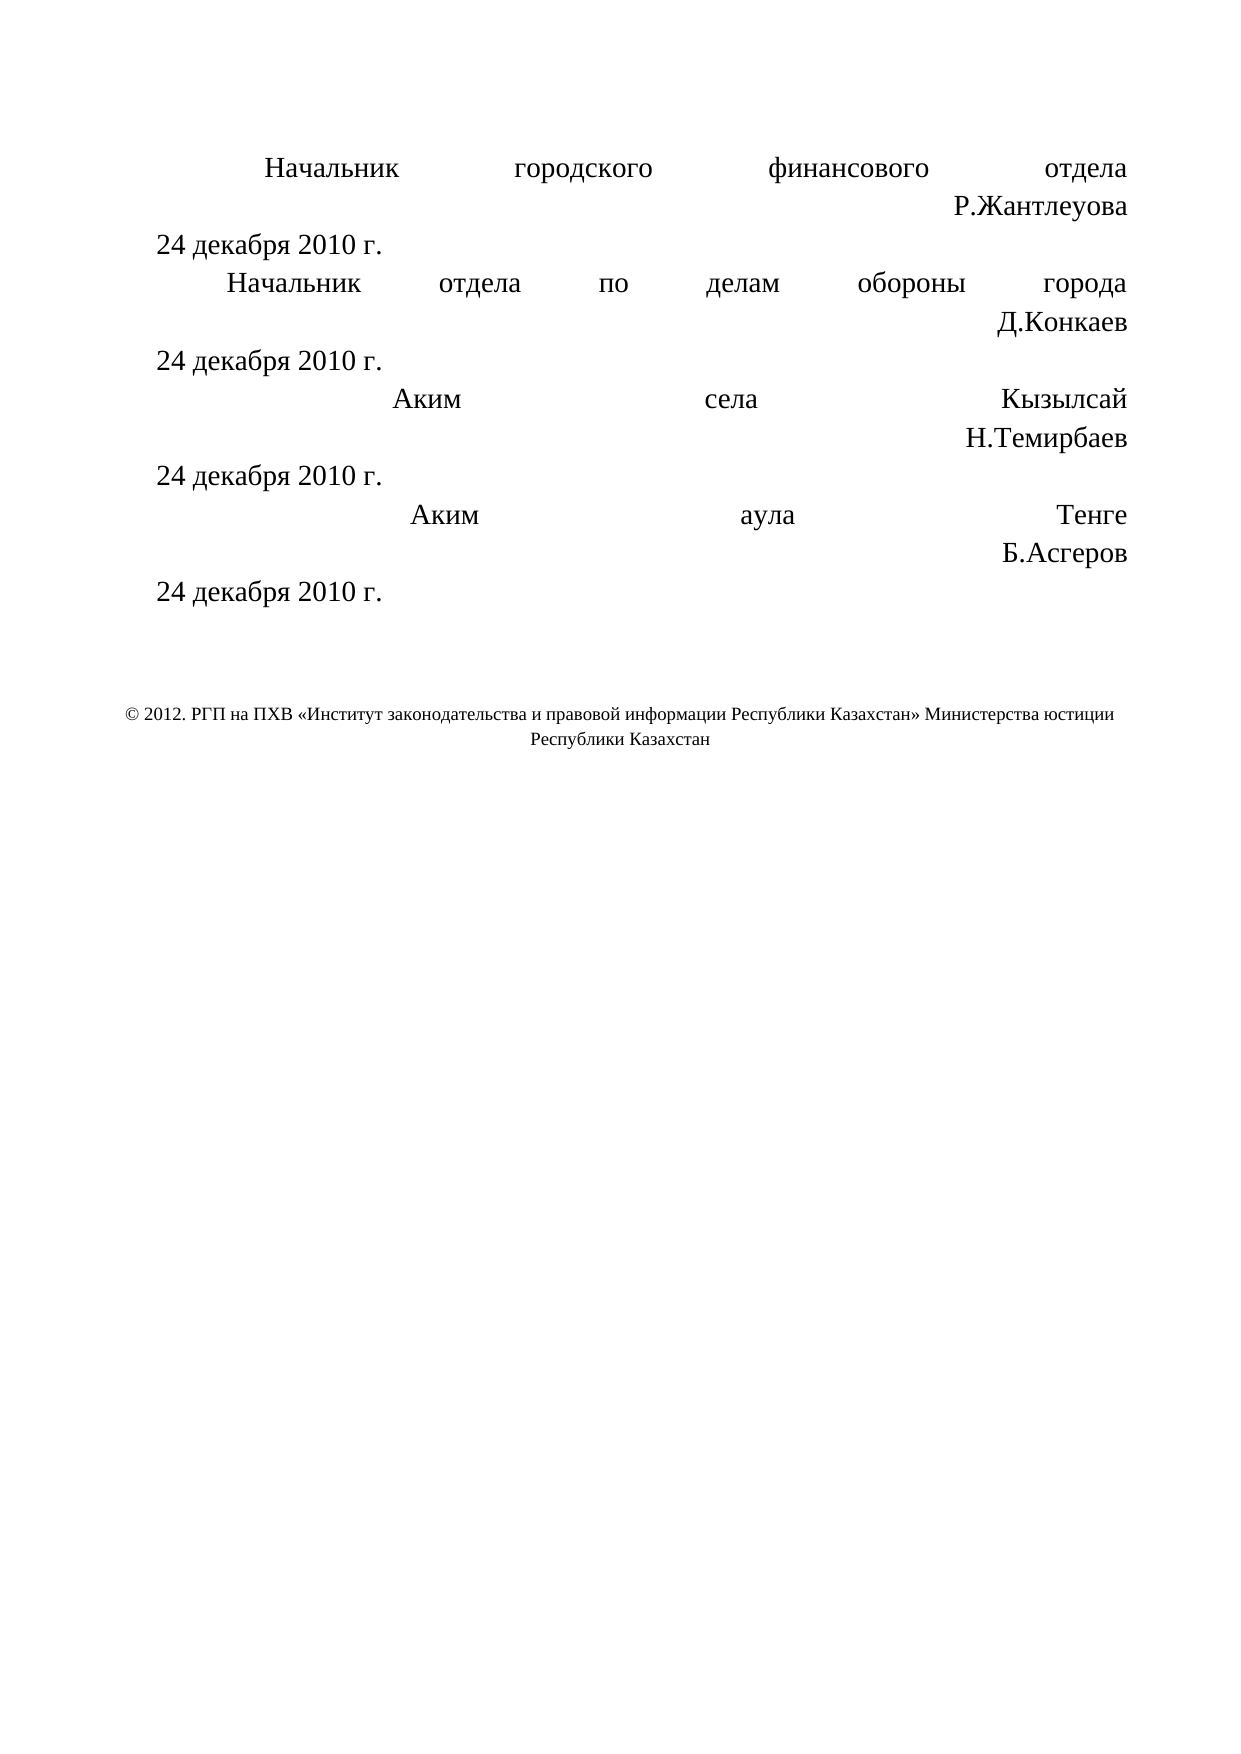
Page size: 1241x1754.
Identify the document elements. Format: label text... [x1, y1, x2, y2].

text Аким села Кызылсай Н.Темирбаев 24 декабря 2010 г. [112, 381, 1128, 492]
text Аким аула Тенге Б.Асгеров 24 декабря 2010 г. [112, 497, 1128, 607]
text Начальник городского финансового отдела Р.Жантлеуова 24 декабря 2010 г. [112, 150, 1128, 261]
text © 2012. РГП на ПХВ «Институт законодательства и правовой информации Республики Казахстан» Министерства юстиции Республики Казахстан [112, 703, 1128, 749]
text Начальник отдела по делам обороны города Д.Конкаев 24 декабря 2010 г. [112, 266, 1128, 376]
